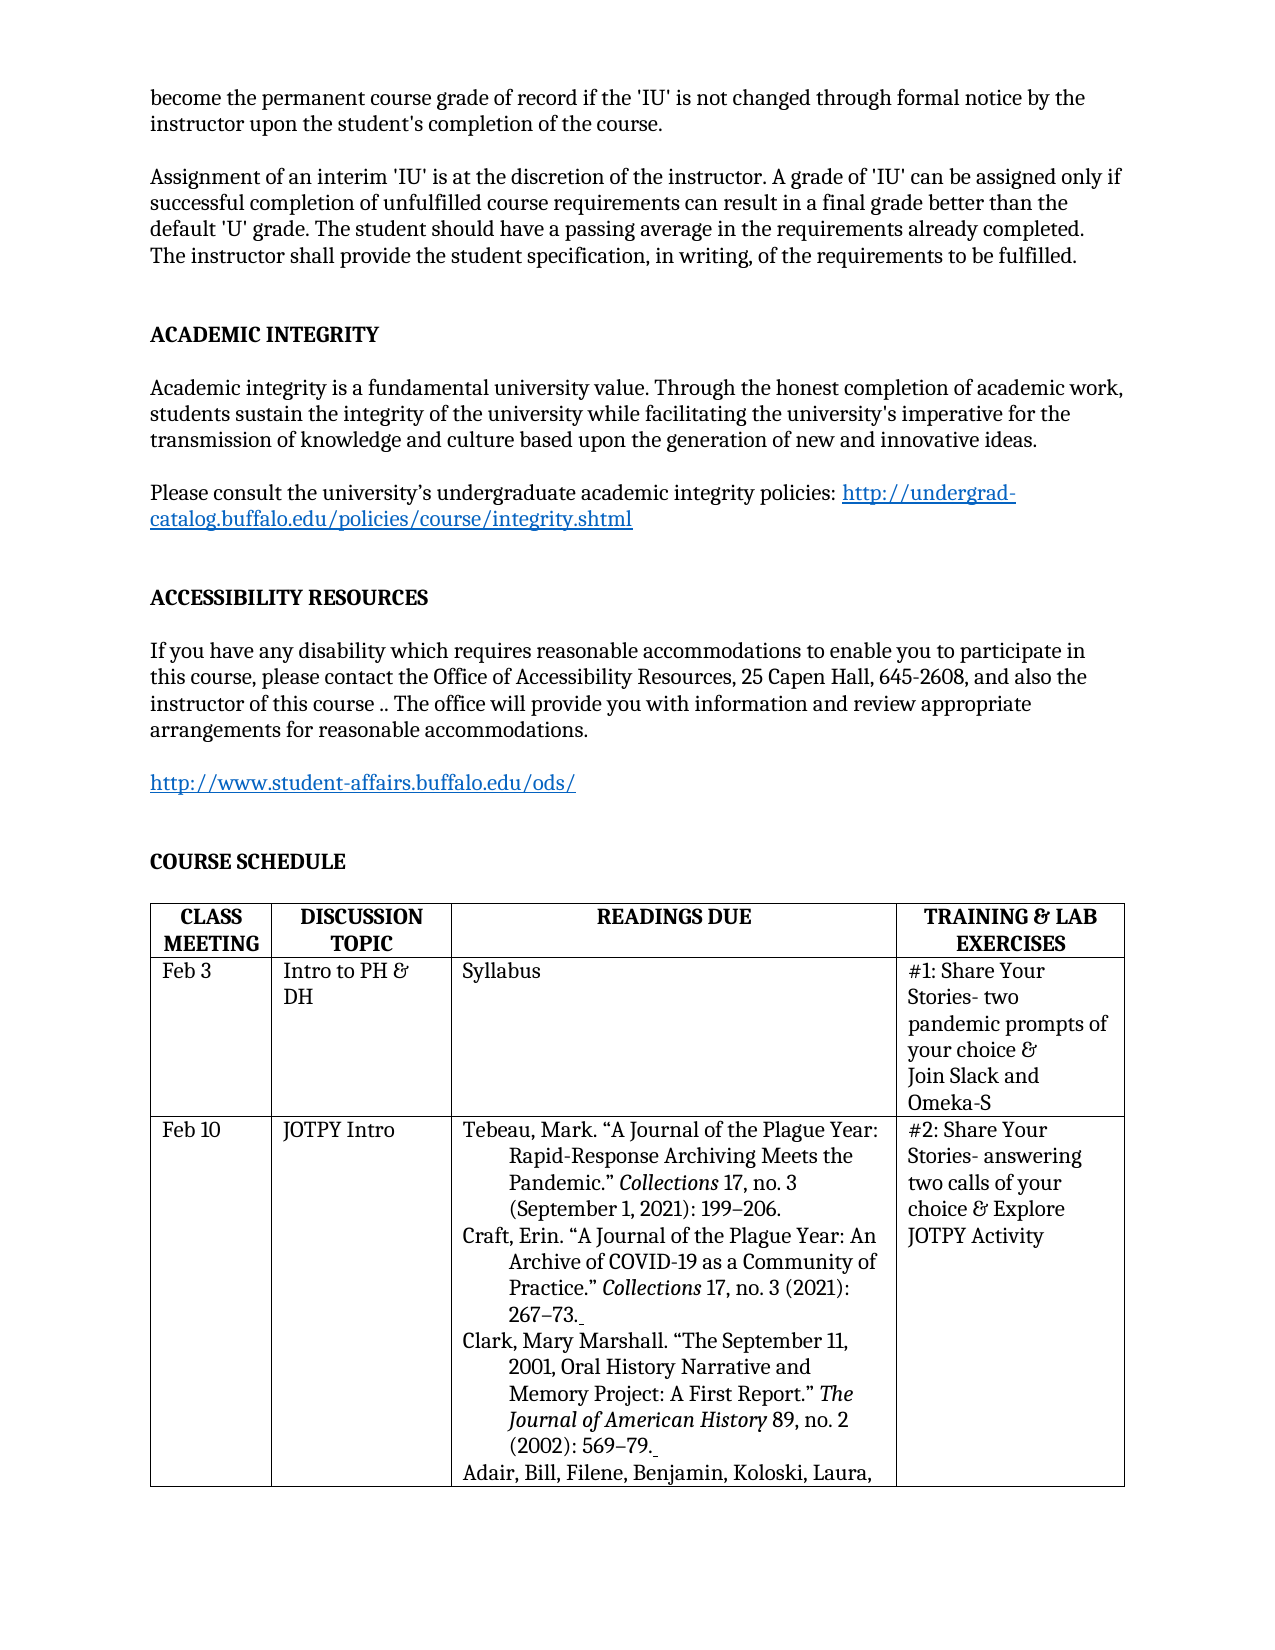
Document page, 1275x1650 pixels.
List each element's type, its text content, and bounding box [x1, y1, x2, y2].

text Academic integrity is a fundamental university value. Through the honest completion of academic work, students sustain the integrity of the university while facilitating the university's imperative for the transmission of knowledge and culture based upon the generation of new and innovative ideas. [150, 374, 1125, 453]
text COURSE SCHEDULE [150, 849, 1125, 903]
table_cell #1: Share Your Stories- two pandemic prompts of your choice & Join Slack and Omeka-S [897, 958, 1124, 1116]
table_cell JOTPY Intro [272, 1117, 451, 1486]
table_cell Feb 10 [151, 1117, 271, 1486]
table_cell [452, 1117, 896, 1486]
table_header DISCUSSION TOPIC [272, 904, 451, 957]
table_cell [897, 1117, 1124, 1486]
table_cell Intro to PH & DH [272, 958, 451, 1116]
table_header READINGS DUE [452, 904, 896, 957]
text ACADEMIC INTEGRITY [150, 322, 1125, 348]
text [150, 84, 1125, 137]
table_cell Syllabus [452, 958, 896, 1116]
text ACCESSIBILITY RESOURCES [150, 585, 1125, 611]
text http://www.student-affairs.buffalo.edu/ods/ [150, 769, 1125, 796]
text Assignment of an interim 'IU' is at the discretion of the instructor. A grade of 'IU' can be assigned only if successful completion of unfulfilled course requirements can result in a final grade better than the default 'U' grade. The student should have a passing average in the requirements already completed. The instructor shall provide the student specification, in writing, of the requirements to be fulfilled. [150, 163, 1125, 269]
table_header TRAINING & LAB EXERCISES [897, 904, 1124, 957]
text If you have any disability which requires reasonable accommodations to enable you to participate in this course, please contact the Office of Accessibility Resources, 25 Capen Hall, 645-2608, and also the instructor of this course .. The office will provide you with information and review appropriate arrangements for reasonable accommodations. [150, 638, 1125, 743]
table_cell Feb 3 [151, 958, 271, 1116]
table_header CLASS MEETING [151, 904, 271, 957]
text Please consult the university’s undergraduate academic integrity policies: http://undergrad-catalog.buffalo.edu/policies/course/integrity.shtml [150, 480, 1125, 532]
